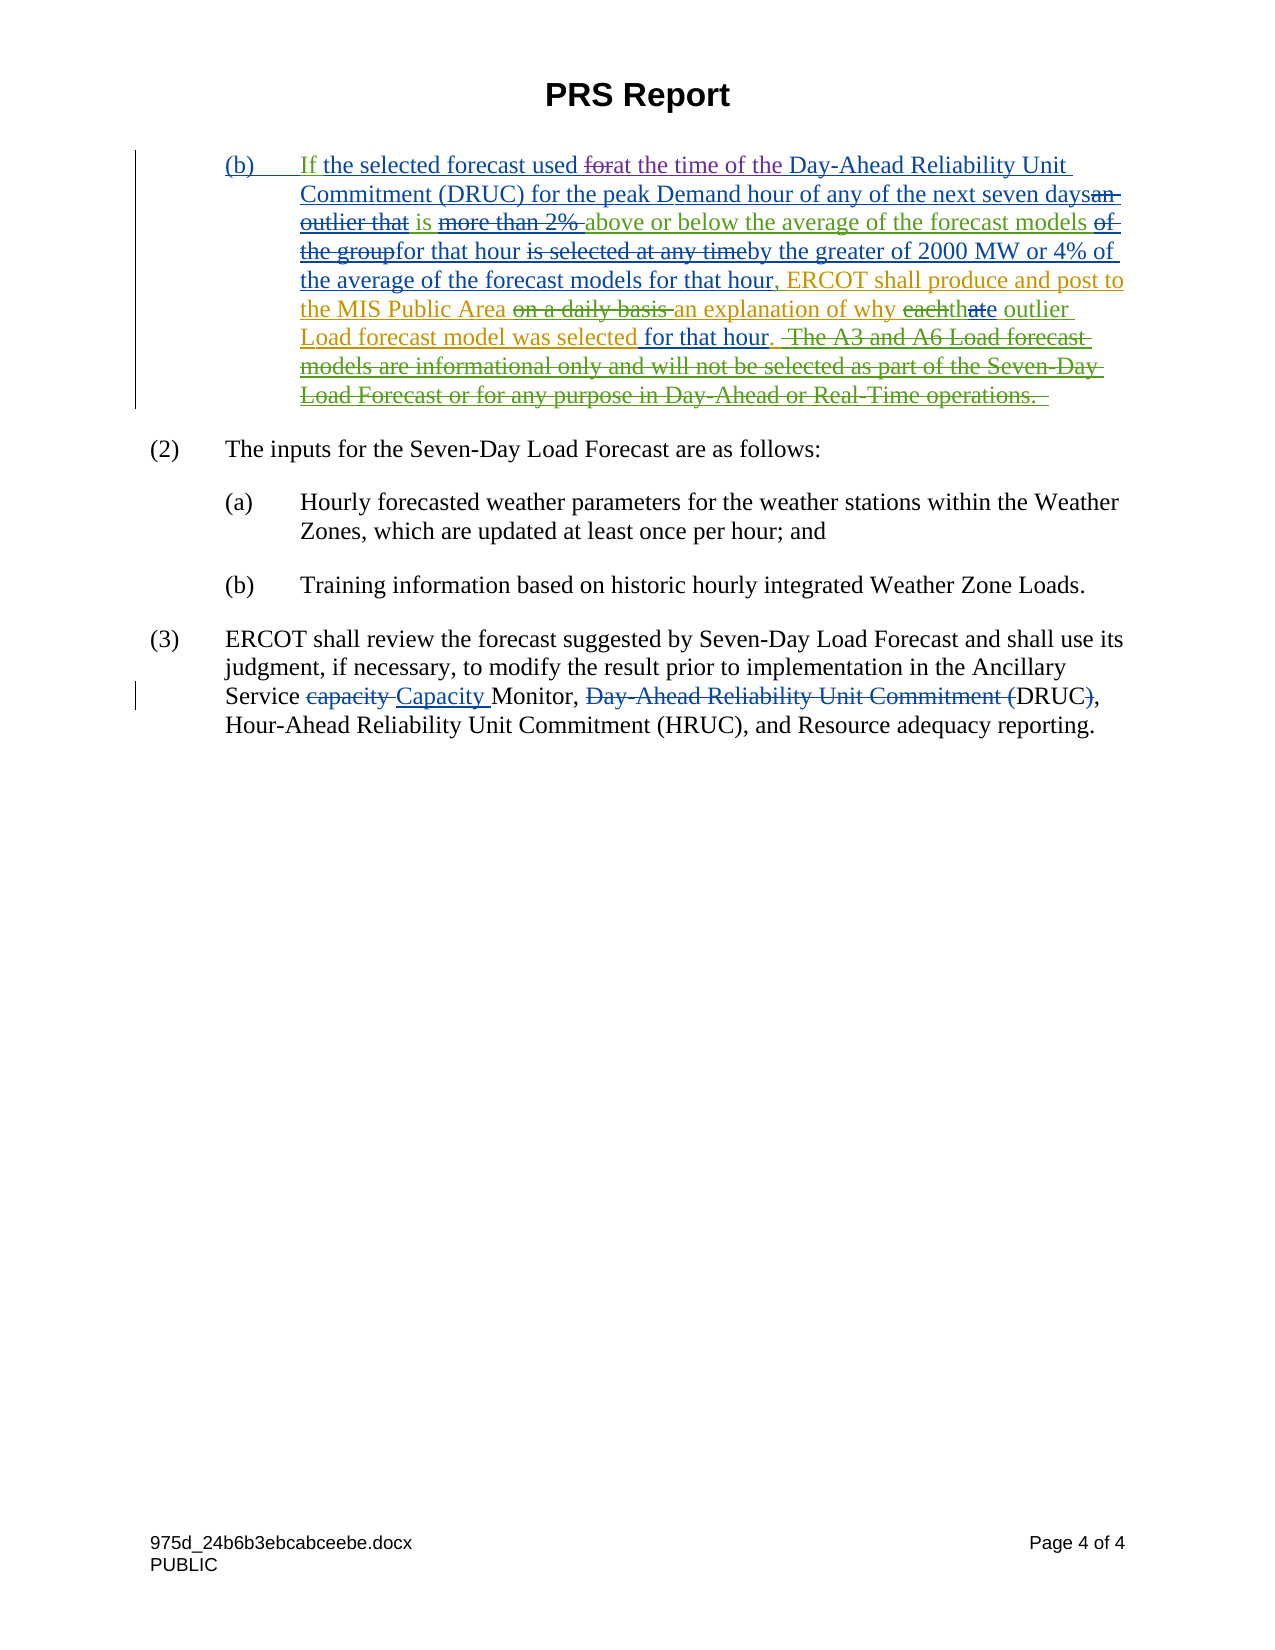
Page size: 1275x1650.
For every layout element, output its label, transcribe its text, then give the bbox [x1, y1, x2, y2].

list (b) Training information based on historic hourly integrated Weather Zone Loads. [225, 570, 1125, 599]
text (2) The inputs for the Seven-Day Load Forecast are as follows: [150, 434, 1125, 462]
text (3) ERCOT shall review the forecast suggested by Seven-Day Load Forecast and shall use its judgment, if necessary, to modify the result prior to implementation in the Ancillary Service Monitor, DRUC, Hour-Ahead Reliability Unit Commitment (HRUC), and Resource adequacy reporting. [150, 624, 1125, 739]
list (a) Hourly forecasted weather parameters for the weather stations within the Weather Zones, which are updated at least once per hour; and [225, 487, 1125, 545]
